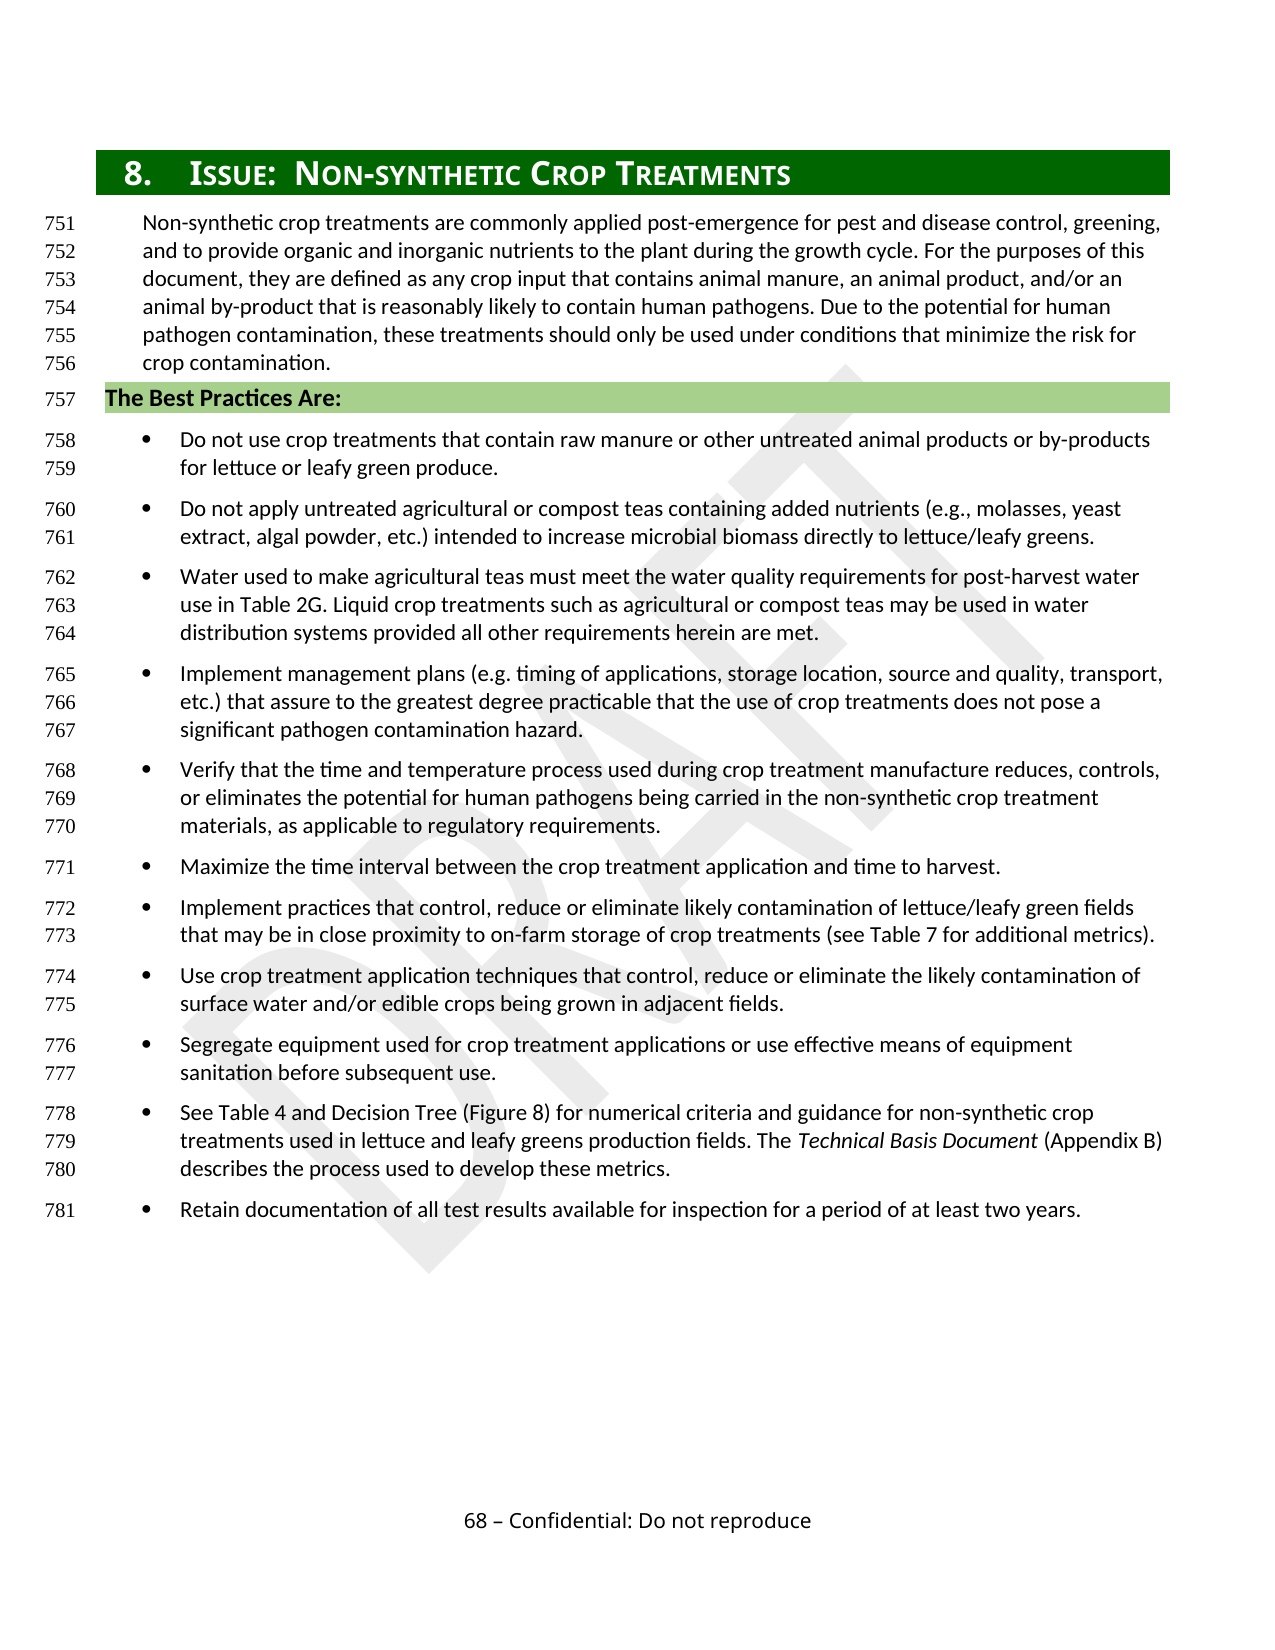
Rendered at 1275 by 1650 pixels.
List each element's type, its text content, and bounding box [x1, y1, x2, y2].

list Use crop treatment application techniques that control, reduce or eliminate the likely contamination of surface water and/or edible crops being grown in adjacent fields. [142, 961, 1170, 1017]
list Do not use crop treatments that contain raw manure or other untreated animal products or by-products for lettuce or leafy green produce. [142, 425, 1170, 481]
list Implement management plans (e.g. timing of applications, storage location, source and quality, transport, etc.) that assure to the greatest degree practicable that the use of crop treatments does not pose a significant pathogen contamination hazard. [142, 659, 1170, 743]
list Do not apply untreated agricultural or compost teas containing added nutrients (e.g., molasses, yeast extract, algal powder, etc.) intended to increase microbial biomass directly to lettuce/leafy greens. [142, 494, 1170, 550]
list See Table 4 and Decision Tree (Figure 8) for numerical criteria and guidance for non-synthetic crop treatments used in lettuce and leafy greens production fields. The Technical Basis Document (Appendix B) describes the process used to develop these metrics. [142, 1098, 1170, 1182]
list Water used to make agricultural teas must meet the water quality requirements for post-harvest water use in Table 2G. Liquid crop treatments such as agricultural or compost teas may be used in water distribution systems provided all other requirements herein are met. [142, 562, 1170, 646]
list Retain documentation of all test results available for inspection for a period of at least two years. [142, 1195, 1170, 1223]
text Non-synthetic crop treatments are commonly applied post-emergence for pest and disease control, greening, and to provide organic and inorganic nutrients to the plant during the growth cycle. For the purposes of this document, they are defined as any crop input that contains animal manure, an animal product, and/or an animal by-product that is reasonably likely to contain human pathogens. Due to the potential for human pathogen contamination, these treatments should only be used under conditions that minimize the risk for crop contamination. [142, 208, 1170, 376]
list Verify that the time and temperature process used during crop treatment manufacture reduces, controls, or eliminates the potential for human pathogens being carried in the non-synthetic crop treatment materials, as applicable to regulatory requirements. [142, 756, 1170, 839]
list Segregate equipment used for crop treatment applications or use effective means of equipment sanitation before subsequent use. [142, 1030, 1170, 1086]
subtitle Issue: Non-synthetic Crop Treatments [96, 150, 1170, 195]
subtitle The Best Practices Are: [105, 382, 1170, 413]
list Implement practices that control, reduce or eliminate likely contamination of lettuce/leafy green fields that may be in close proximity to on-farm storage of crop treatments (see Table 7 for additional metrics). [142, 893, 1170, 949]
list Maximize the time interval between the crop treatment application and time to harvest. [142, 852, 1170, 880]
